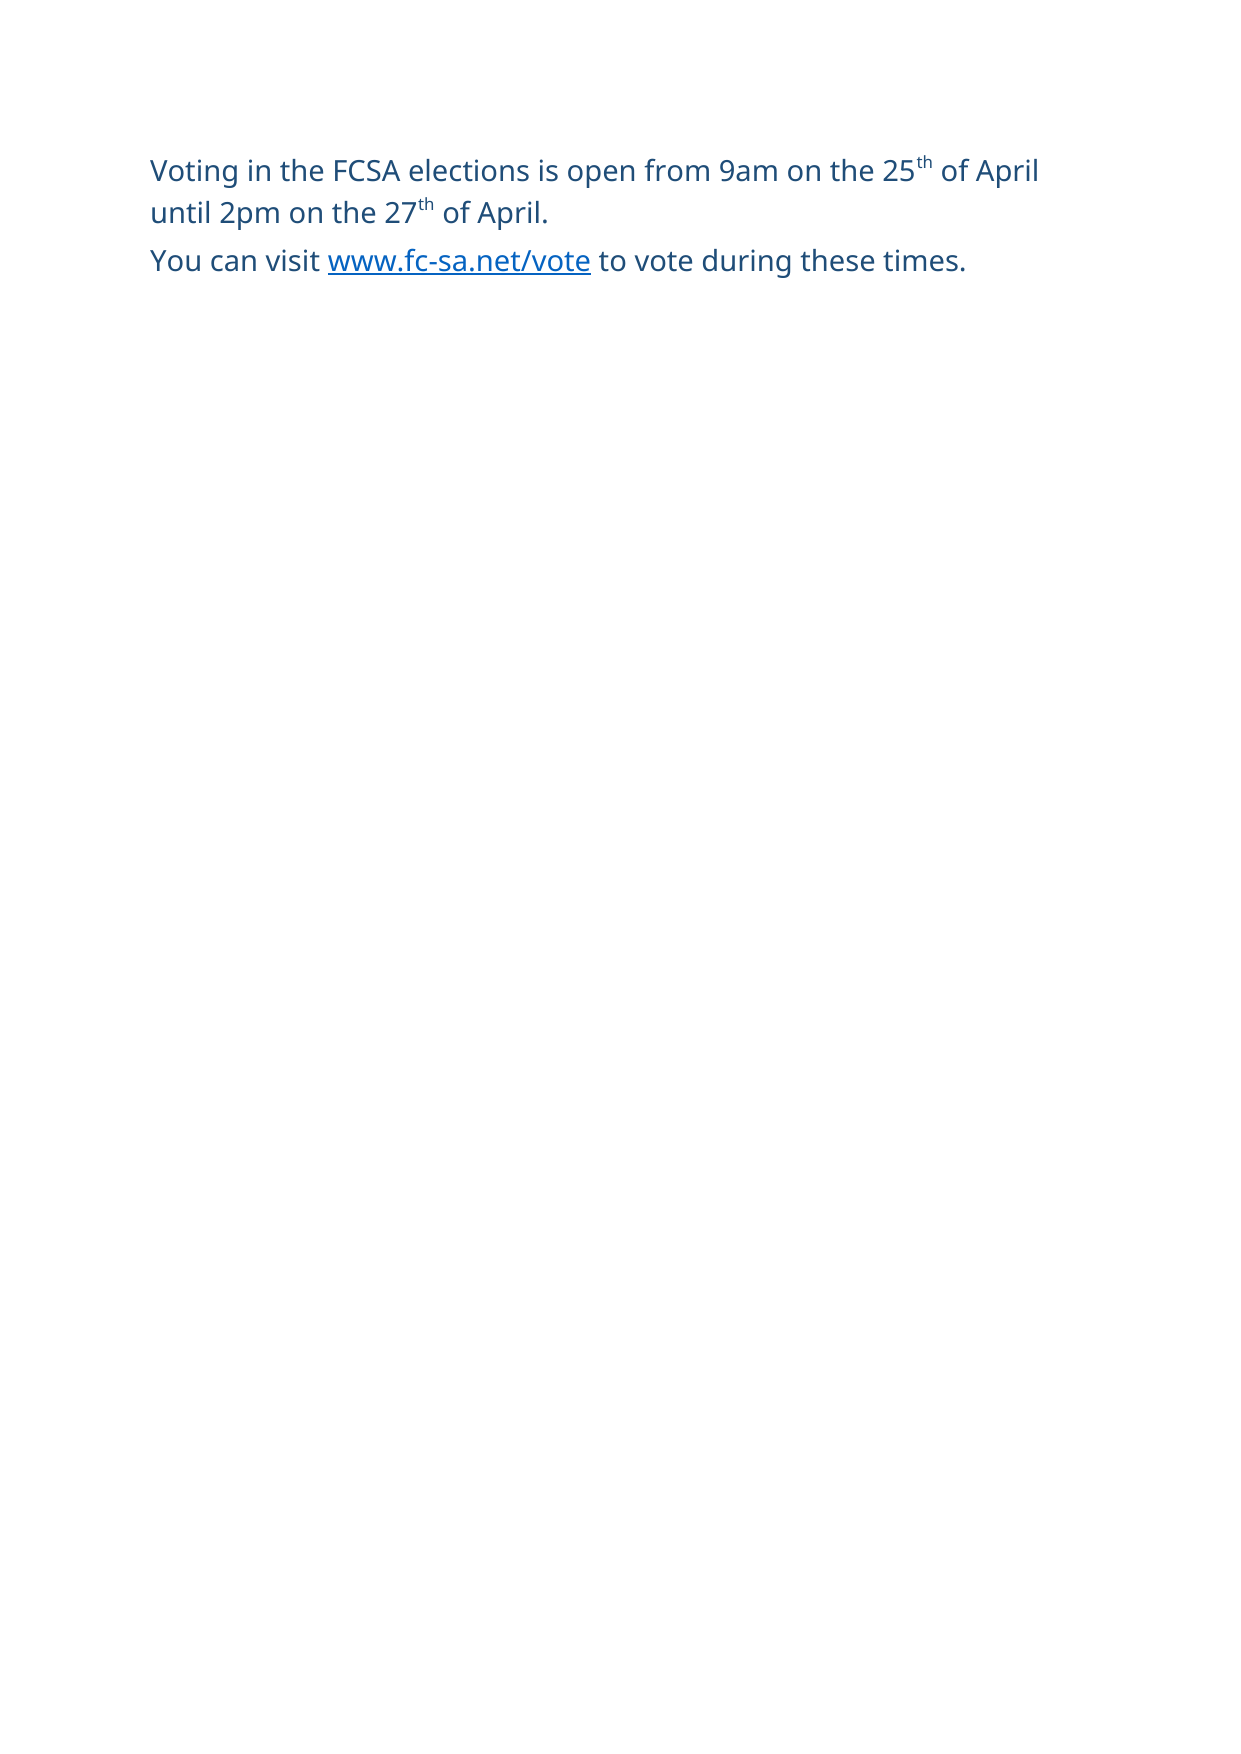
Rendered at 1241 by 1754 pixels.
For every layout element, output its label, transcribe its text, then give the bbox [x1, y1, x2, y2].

subtitle Voting in the FCSA elections is open from 9am on the 25th of April until 2pm on the 27th of April. [150, 150, 1090, 232]
subtitle You can visit www.fc-sa.net/vote to vote during these times. [150, 240, 1090, 279]
